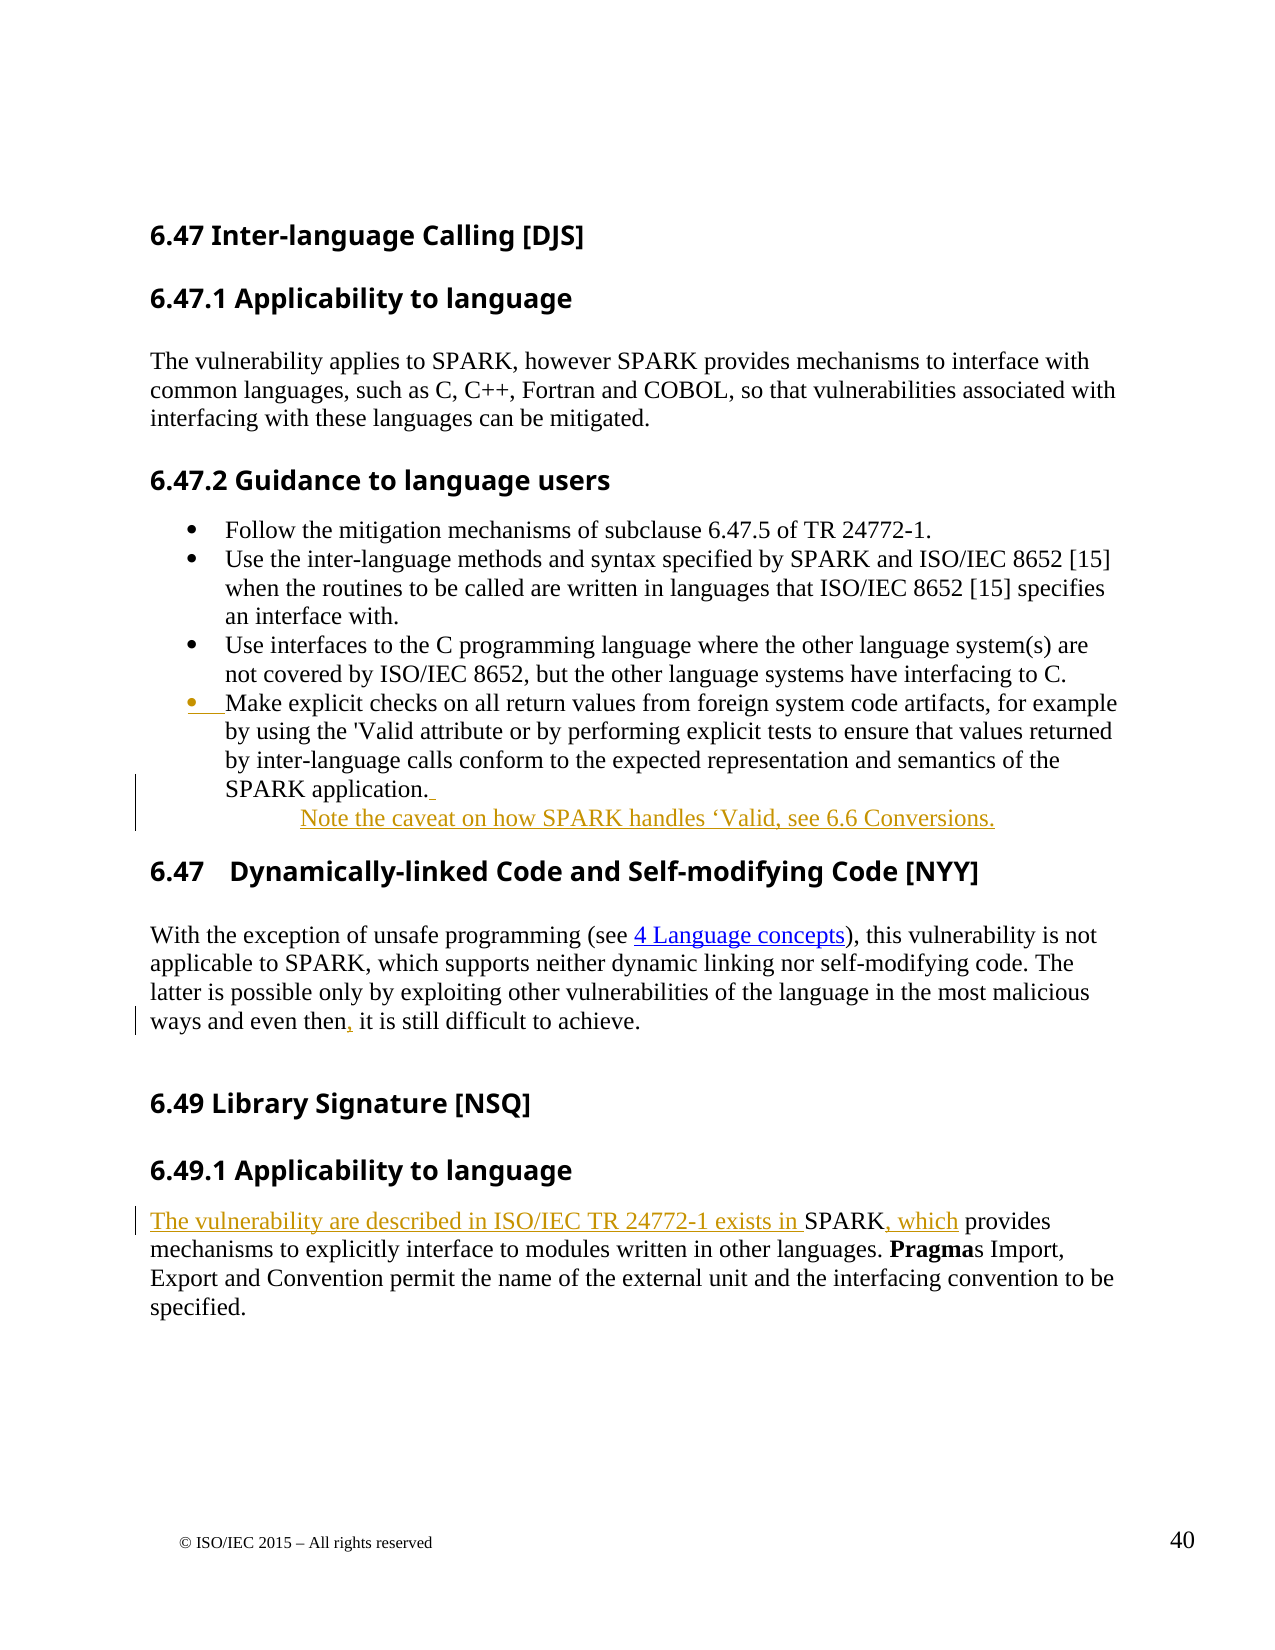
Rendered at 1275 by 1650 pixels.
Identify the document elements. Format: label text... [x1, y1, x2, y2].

subtitle 6.49.1 Applicability to language [150, 1152, 1125, 1188]
text SPARK provides mechanisms to explicitly interface to modules written in other languages. Pragmas Import, Export and Convention permit the name of the external unit and the interfacing convention to be specified. [150, 1206, 1125, 1321]
list Follow the mitigation mechanisms of subclause 6.47.5 of TR 24772-1. [187, 515, 1125, 544]
list Make explicit checks on all return values from foreign system code artifacts, for example by using the 'Valid attribute or by performing explicit tests to ensure that values returned by inter-language calls conform to the expected representation and semantics of the SPARK application. [187, 688, 1125, 803]
subtitle 6.49 Library Signature [NSQ] [150, 1084, 1125, 1121]
list With the exception of unsafe programming (see 4 Language concepts), this vulnerability is not applicable to SPARK, which supports neither dynamic linking nor self-modifying code. The latter is possible only by exploiting other vulnerabilities of the language in the most malicious ways and even then it is still difficult to achieve. [150, 920, 1125, 1035]
subtitle Dynamically-linked Code and Self-modifying Code [NYY] [150, 852, 1125, 889]
list Use interfaces to the C programming language where the other language system(s) are not covered by ISO/IEC 8652, but the other language systems have interfacing to C. [187, 630, 1125, 688]
list Use the inter-language methods and syntax specified by SPARK and ISO/IEC 8652 [15] when the routines to be called are written in languages that ISO/IEC 8652 [15] specifies an interface with. [187, 544, 1125, 630]
subtitle 6.47.2 Guidance to language users [150, 461, 1125, 498]
subtitle 6.47 Inter-language Calling [DJS] [150, 216, 1125, 253]
subtitle 6.47.1 Applicability to language [150, 279, 1125, 316]
text The vulnerability applies to SPARK, however SPARK provides mechanisms to interface with common languages, such as C, C++, Fortran and COBOL, so that vulnerabilities associated with interfacing with these languages can be mitigated. [150, 346, 1125, 432]
